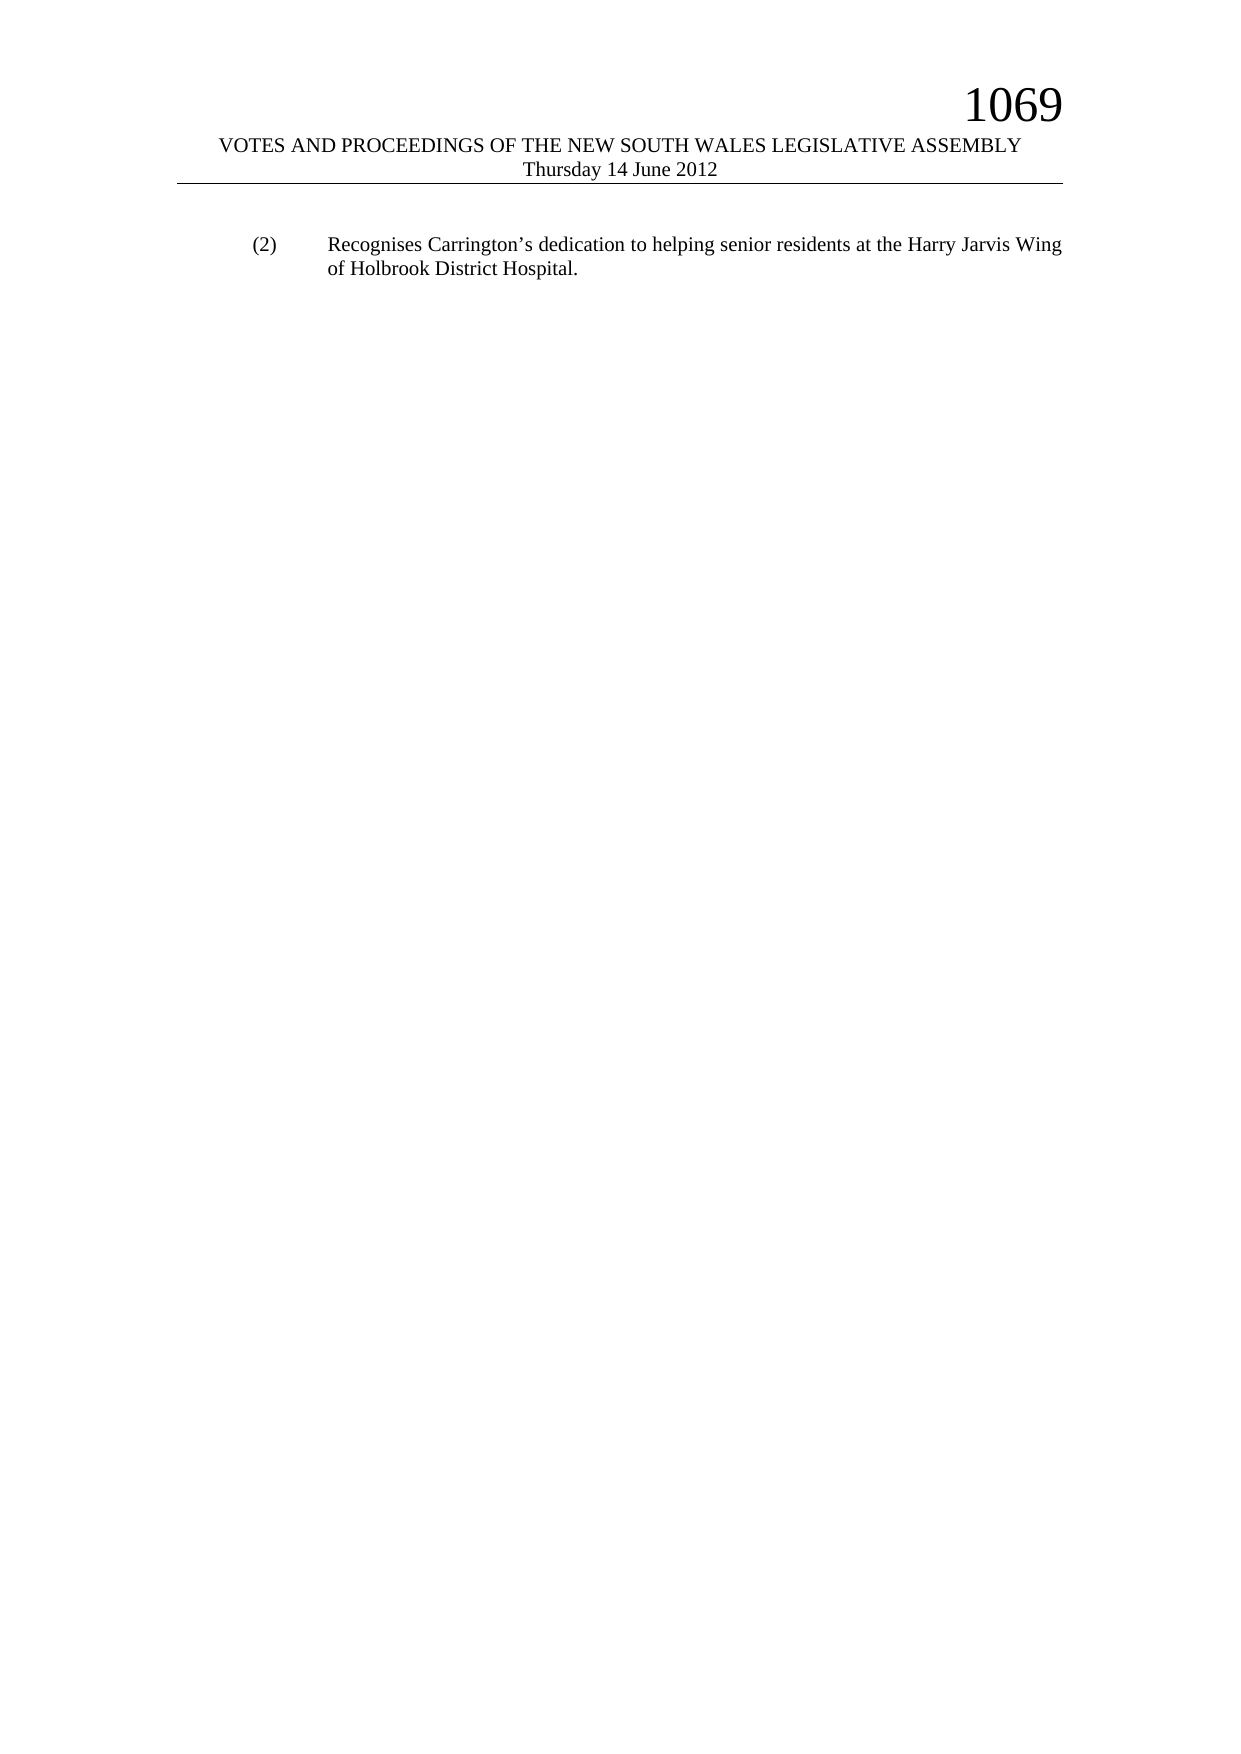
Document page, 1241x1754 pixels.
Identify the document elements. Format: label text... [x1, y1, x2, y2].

text (2) Recognises Carrington’s dedication to helping senior residents at the Harry Jarvis Wing of Holbrook District Hospital. [252, 232, 1063, 280]
